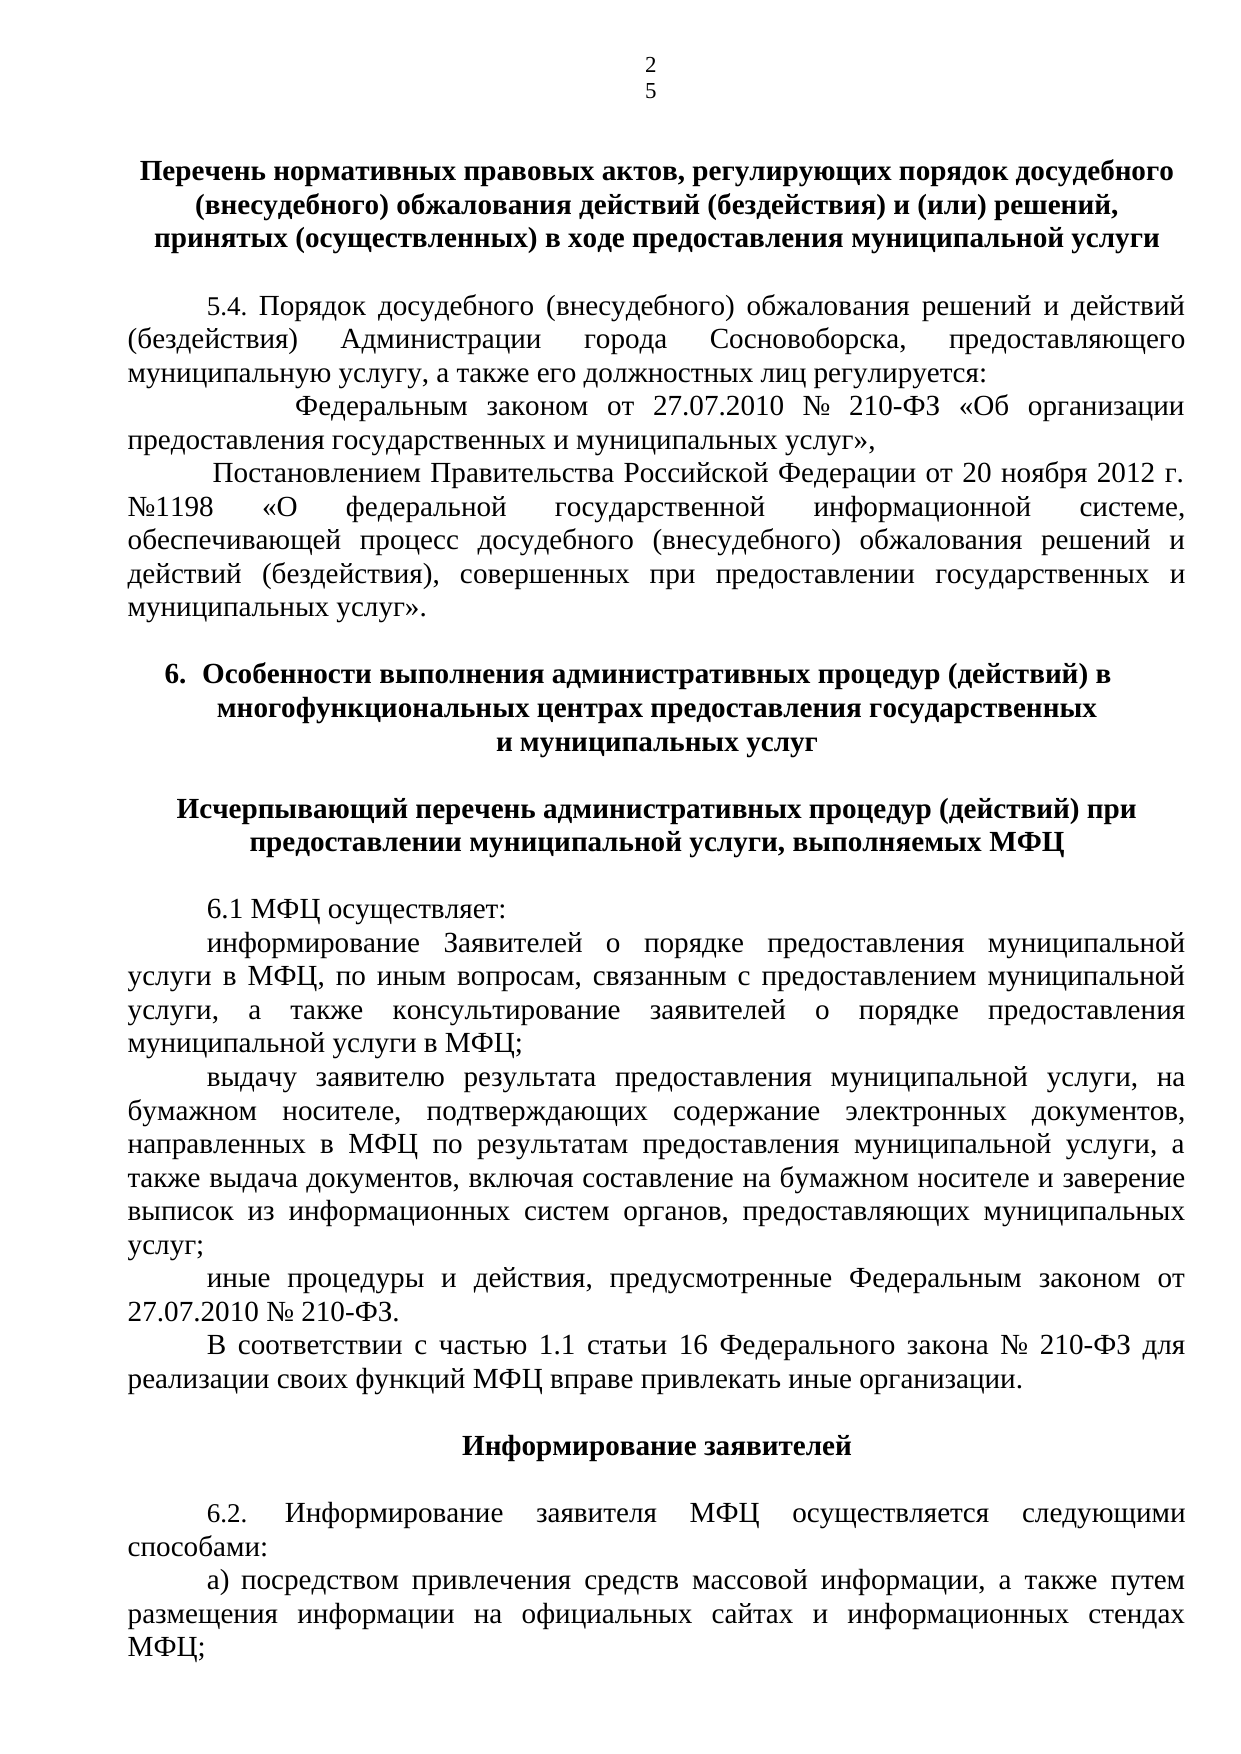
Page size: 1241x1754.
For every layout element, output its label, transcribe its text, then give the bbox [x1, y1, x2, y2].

text Перечень нормативных правовых актов, регулирующих порядок досудебного (внесудебного) обжалования действий (бездействия) и (или) решений, принятых (осуществленных) в ходе предоставления муниципальной услуги [127, 153, 1186, 254]
text 6.1 МФЦ осуществляет: [127, 891, 1186, 925]
list Особенности выполнения административных процедур (действий) в многофункциональных центрах предоставления государственных [90, 657, 1186, 724]
text выдачу заявителю результата предоставления муниципальной услуги, на бумажном носителе, подтверждающих содержание электронных документов, направленных в МФЦ по результатам предоставления муниципальной услуги, а также выдача документов, включая составление на бумажном носителе и заверение выписок из информационных систем органов, предоставляющих муниципальных услуг; [127, 1059, 1186, 1260]
text информирование Заявителей о порядке предоставления муниципальной услуги в МФЦ, по иным вопросам, связанным с предоставлением муниципальной услуги, а также консультирование заявителей о порядке предоставления муниципальной услуги в МФЦ; [127, 925, 1186, 1059]
text и муниципальных услуг [127, 724, 1186, 757]
text Исчерпывающий перечень административных процедур (действий) при предоставлении муниципальной услуги, выполняемых МФЦ [127, 791, 1186, 858]
text а) посредством привлечения средств массовой информации, а также путем размещения информации на официальных сайтах и информационных стендах МФЦ; [127, 1562, 1186, 1663]
text В соответствии с частью 1.1 статьи 16 Федерального закона № 210-ФЗ для реализации своих функций МФЦ вправе привлекать иные организации. [127, 1327, 1186, 1394]
text Постановлением Правительства Российской Федерации от 20 ноября 2012 г. №1198 «О федеральной государственной информационной системе, обеспечивающей процесс досудебного (внесудебного) обжалования решений и действий (бездействия), совершенных при предоставлении государственных и муниципальных услуг». [127, 455, 1186, 623]
text Федеральным законом от 27.07.2010 № 210-ФЗ «Об организации предоставления государственных и муниципальных услуг», [127, 388, 1186, 455]
text иные процедуры и действия, предусмотренные Федеральным законом от 27.07.2010 № 210-ФЗ. [127, 1260, 1186, 1327]
list Информирование заявителя МФЦ осуществляется следующими способами: [127, 1495, 1186, 1562]
list Порядок досудебного (внесудебного) обжалования решений и действий (бездействия) Администрации города Сосновоборска, предоставляющего муниципальную услугу, а также его должностных лиц регулируется: [127, 288, 1186, 388]
text Информирование заявителей [127, 1428, 1186, 1462]
